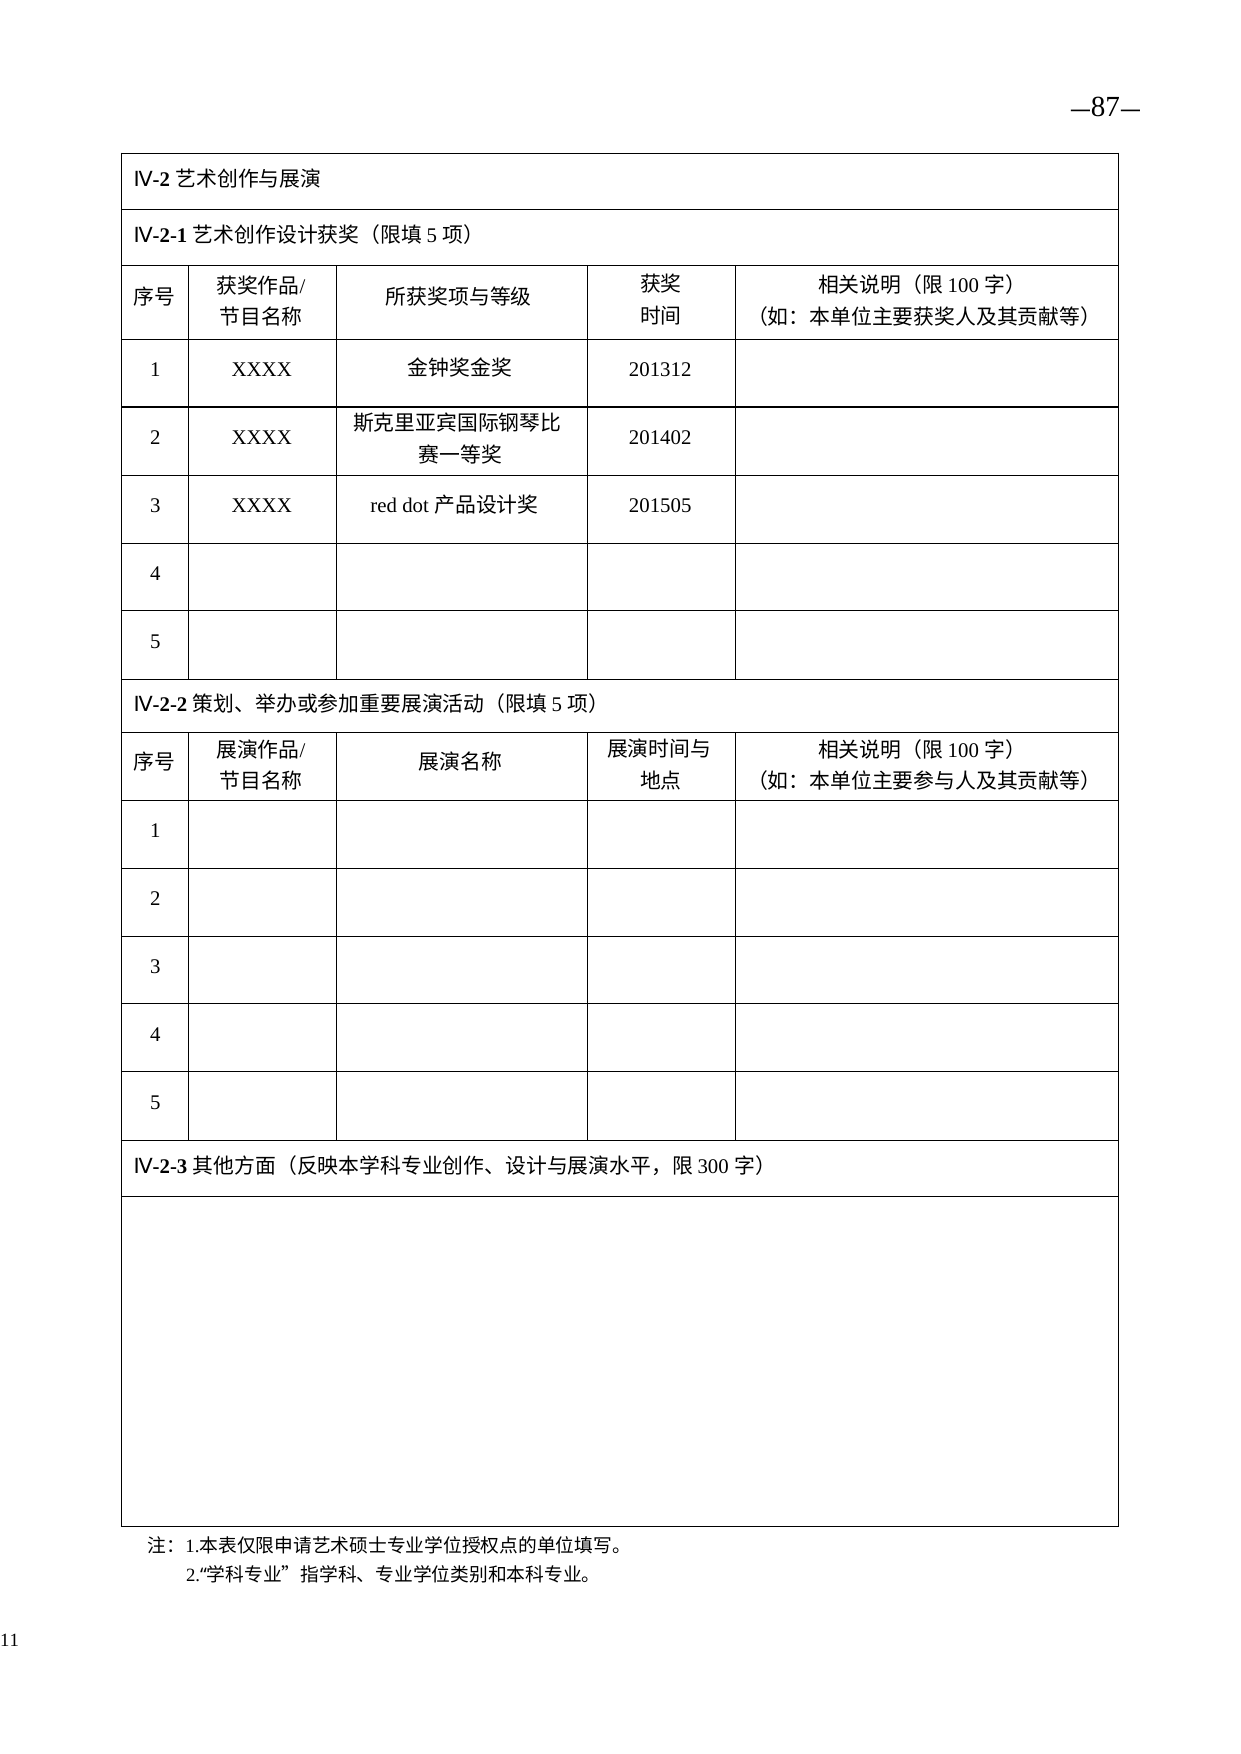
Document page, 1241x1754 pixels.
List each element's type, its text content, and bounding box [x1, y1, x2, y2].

text 11 [0, 1633, 1240, 1650]
text 注：1.本表仅限申请艺术硕士专业学位授权点的单位填写。 [148, 1536, 1240, 1556]
text —87— [1070, 95, 1240, 121]
text 2.“学科专业”指学科、专业学位类别和本科专业。 [186, 1556, 1240, 1588]
